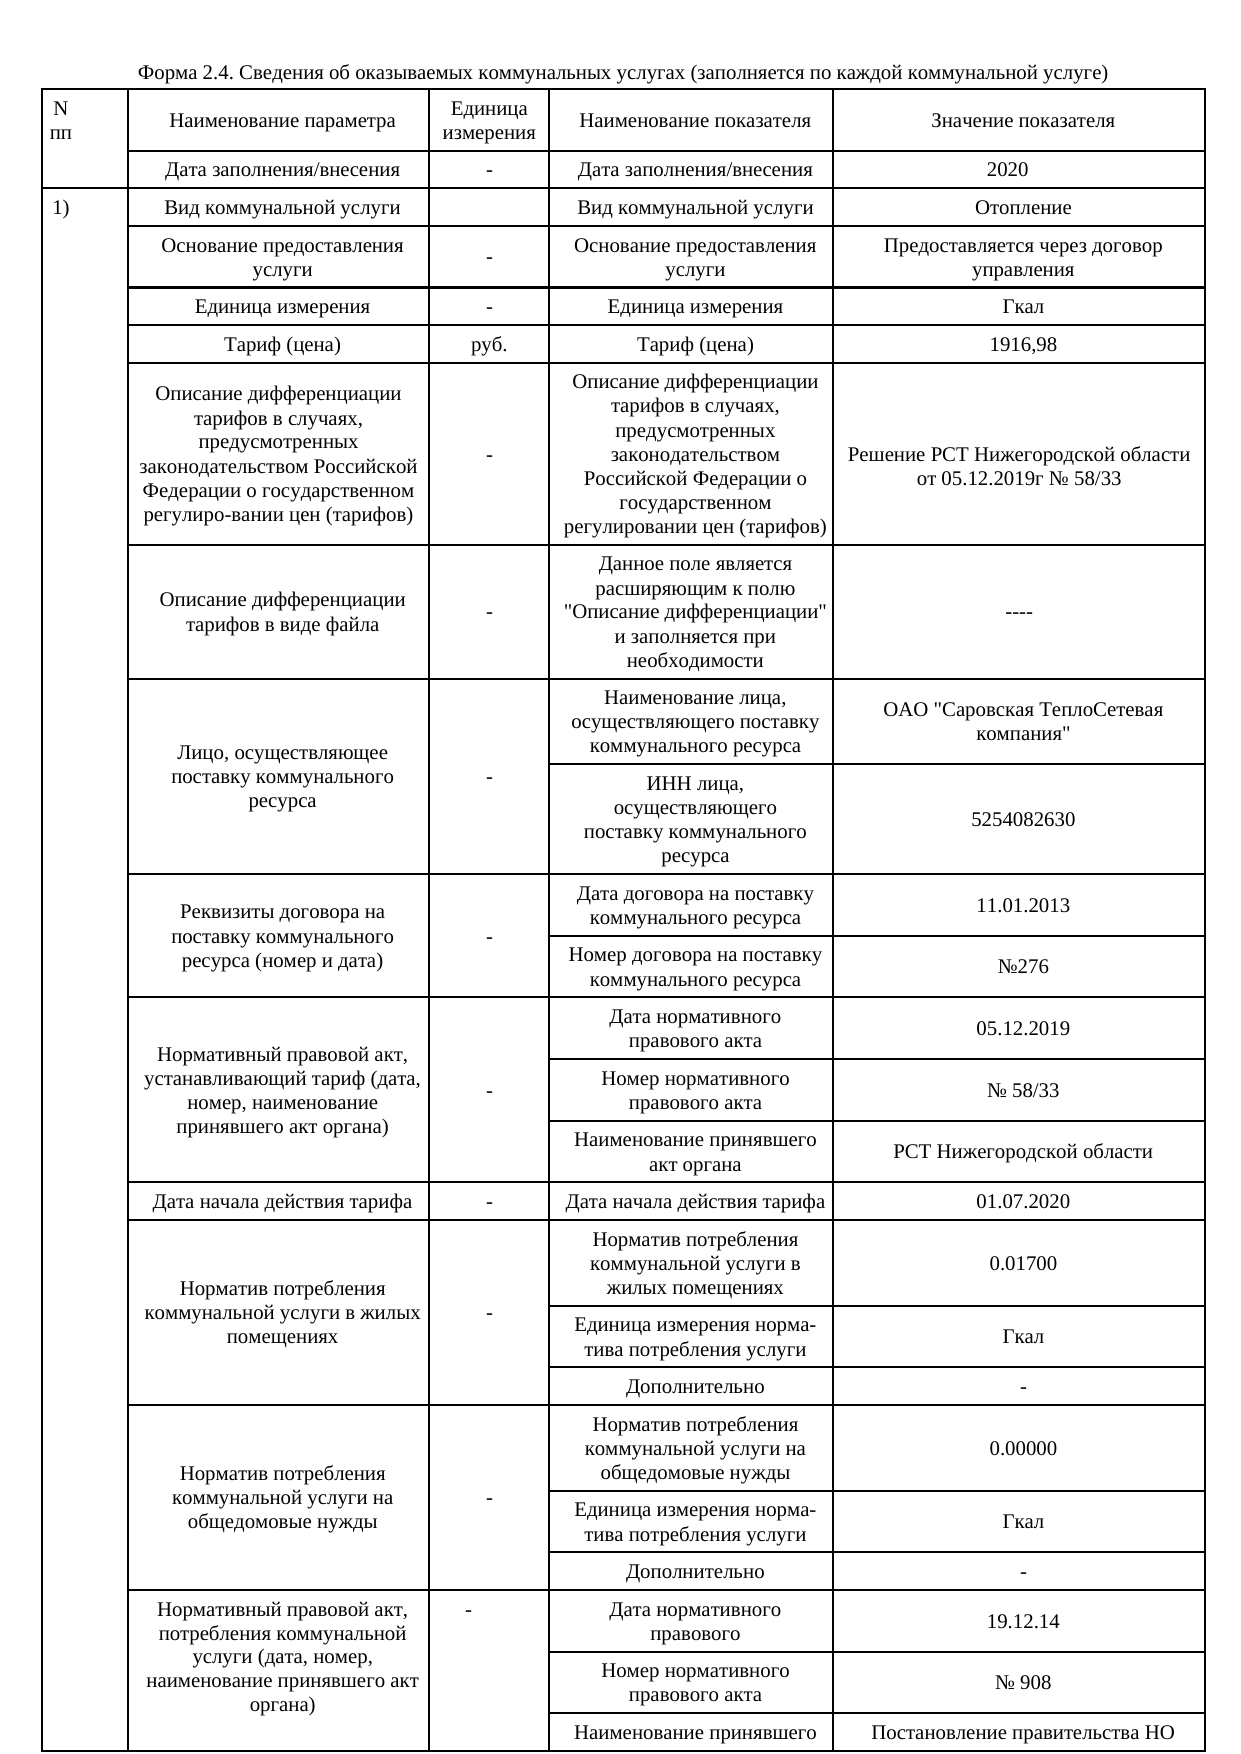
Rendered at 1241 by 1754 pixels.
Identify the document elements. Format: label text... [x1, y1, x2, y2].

table_cell руб. [430, 326, 548, 362]
table_cell - [430, 1406, 548, 1589]
table_cell - [430, 289, 548, 324]
table_cell Описание дифференциации тарифов в виде файла [129, 546, 428, 677]
table_cell 1) [43, 189, 127, 1750]
table_cell 5254082630 [834, 765, 1204, 873]
table_header Значение показателя [834, 90, 1204, 149]
table_cell - [430, 1183, 548, 1219]
table_cell РСТ Нижегородской области [834, 1122, 1204, 1181]
table_cell Лицо, осуществляющее поставку коммунального ресурса [129, 680, 428, 873]
table_cell - [430, 680, 548, 873]
table_cell - [430, 1221, 548, 1404]
table_cell № 908 [834, 1653, 1204, 1712]
table_cell Единица измерения норма-тива потребления услуги [550, 1492, 832, 1551]
table_cell Вид коммунальной услуги [129, 189, 428, 225]
table_cell 0.00000 [834, 1406, 1204, 1489]
table_cell - [834, 1368, 1204, 1404]
table_cell Дата нормативного правового [550, 1591, 832, 1651]
table_cell Тариф (цена) [129, 326, 428, 362]
table_cell ---- [834, 546, 1204, 677]
table_cell - [430, 546, 548, 677]
table_cell Наименование принявшего акт органа [550, 1122, 832, 1181]
table_cell Номер нормативного правового акта [550, 1653, 832, 1712]
text Форма 2.4. Сведения об оказываемых коммунальных услугах (заполняется по каждой коммунальной услуге) [42, 59, 1205, 84]
table_cell Дата начала действия тарифа [129, 1183, 428, 1219]
table_cell ИНН лица, осуществляющего поставку коммунального ресурса [550, 765, 832, 873]
table_cell Нормативный правовой акт, потребления коммунальной услуги (дата, номер, наименование принявшего акт органа) [129, 1591, 428, 1750]
table_cell Решение РСТ Нижегородской области от 05.12.2019г № 58/33 [834, 364, 1204, 543]
table_cell Гкал [834, 1307, 1204, 1366]
table_cell Основание предоставления услуги [129, 227, 428, 286]
table_cell Описание дифференциации тарифов в случаях, предусмотренных законодательством Российской Федерации о государственном регулировании цен (тарифов) [550, 364, 832, 543]
table_cell - [430, 1591, 548, 1750]
table_cell Единица измерения [129, 289, 428, 324]
table_cell Описание дифференциации тарифов в случаях, предусмотренных законодательством Российской Федерации о государственном регулиро-вании цен (тарифов) [129, 364, 428, 543]
table_cell [430, 189, 548, 225]
table_cell - [430, 998, 548, 1181]
table_cell Норматив потребления коммунальной услуги на общедомовые нужды [550, 1406, 832, 1489]
table_cell - [430, 364, 548, 543]
table_cell №276 [834, 937, 1204, 996]
table_cell Отопление [834, 189, 1204, 225]
table_cell Предоставляется через договор управления [834, 227, 1204, 286]
table_cell 19.12.14 [834, 1591, 1204, 1651]
table_cell Дата начала действия тарифа [550, 1183, 832, 1219]
table_cell Единица измерения [550, 289, 832, 324]
table_cell Данное поле является расширяющим к полю "Описание дифференциации" и заполняется при необходимости [550, 546, 832, 677]
table_header N пп [43, 90, 127, 187]
table_cell Дата договора на поставку коммунального ресурса [550, 875, 832, 934]
table_cell 05.12.2019 [834, 998, 1204, 1058]
table_cell Вид коммунальной услуги [550, 189, 832, 225]
table_cell - [430, 152, 548, 187]
table_cell 0.01700 [834, 1221, 1204, 1304]
table_header Наименование параметра [129, 90, 428, 149]
table_cell Норматив потребления коммунальной услуги в жилых помещениях [129, 1221, 428, 1404]
table_cell Гкал [834, 289, 1204, 324]
table_cell 1916,98 [834, 326, 1204, 362]
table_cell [550, 1714, 832, 1750]
table_cell Тариф (цена) [550, 326, 832, 362]
table_cell Наименование лица, осуществляющего поставку коммунального ресурса [550, 680, 832, 763]
table_cell Дополнительно [550, 1368, 832, 1404]
table_cell Норматив потребления коммунальной услуги на общедомовые нужды [129, 1406, 428, 1589]
table_cell Номер нормативного правового акта [550, 1060, 832, 1119]
table_cell - [430, 875, 548, 996]
table_cell Основание предоставления услуги [550, 227, 832, 286]
table_cell Дата заполнения/внесения [550, 152, 832, 187]
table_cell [834, 1714, 1204, 1750]
table_cell 2020 [834, 152, 1204, 187]
table_cell 11.01.2013 [834, 875, 1204, 934]
table_cell Норматив потребления коммунальной услуги в жилых помещениях [550, 1221, 832, 1304]
table_cell Реквизиты договора на поставку коммунального ресурса (номер и дата) [129, 875, 428, 996]
table_cell Дата нормативного правового акта [550, 998, 832, 1058]
table_cell ОАО "Саровская ТеплоСетевая компания" [834, 680, 1204, 763]
table_cell Дата заполнения/внесения [129, 152, 428, 187]
table_cell Дополнительно [550, 1553, 832, 1589]
table_header Наименование показателя [550, 90, 832, 149]
table_cell Нормативный правовой акт, устанавливающий тариф (дата, номер, наименование принявшего акт органа) [129, 998, 428, 1181]
table_header Единица измерения [430, 90, 548, 149]
table_cell - [834, 1553, 1204, 1589]
table_cell Единица измерения норма-тива потребления услуги [550, 1307, 832, 1366]
table_cell 01.07.2020 [834, 1183, 1204, 1219]
table_cell Гкал [834, 1492, 1204, 1551]
table_cell № 58/33 [834, 1060, 1204, 1119]
table_cell Номер договора на поставку коммунального ресурса [550, 937, 832, 996]
table_cell - [430, 227, 548, 286]
